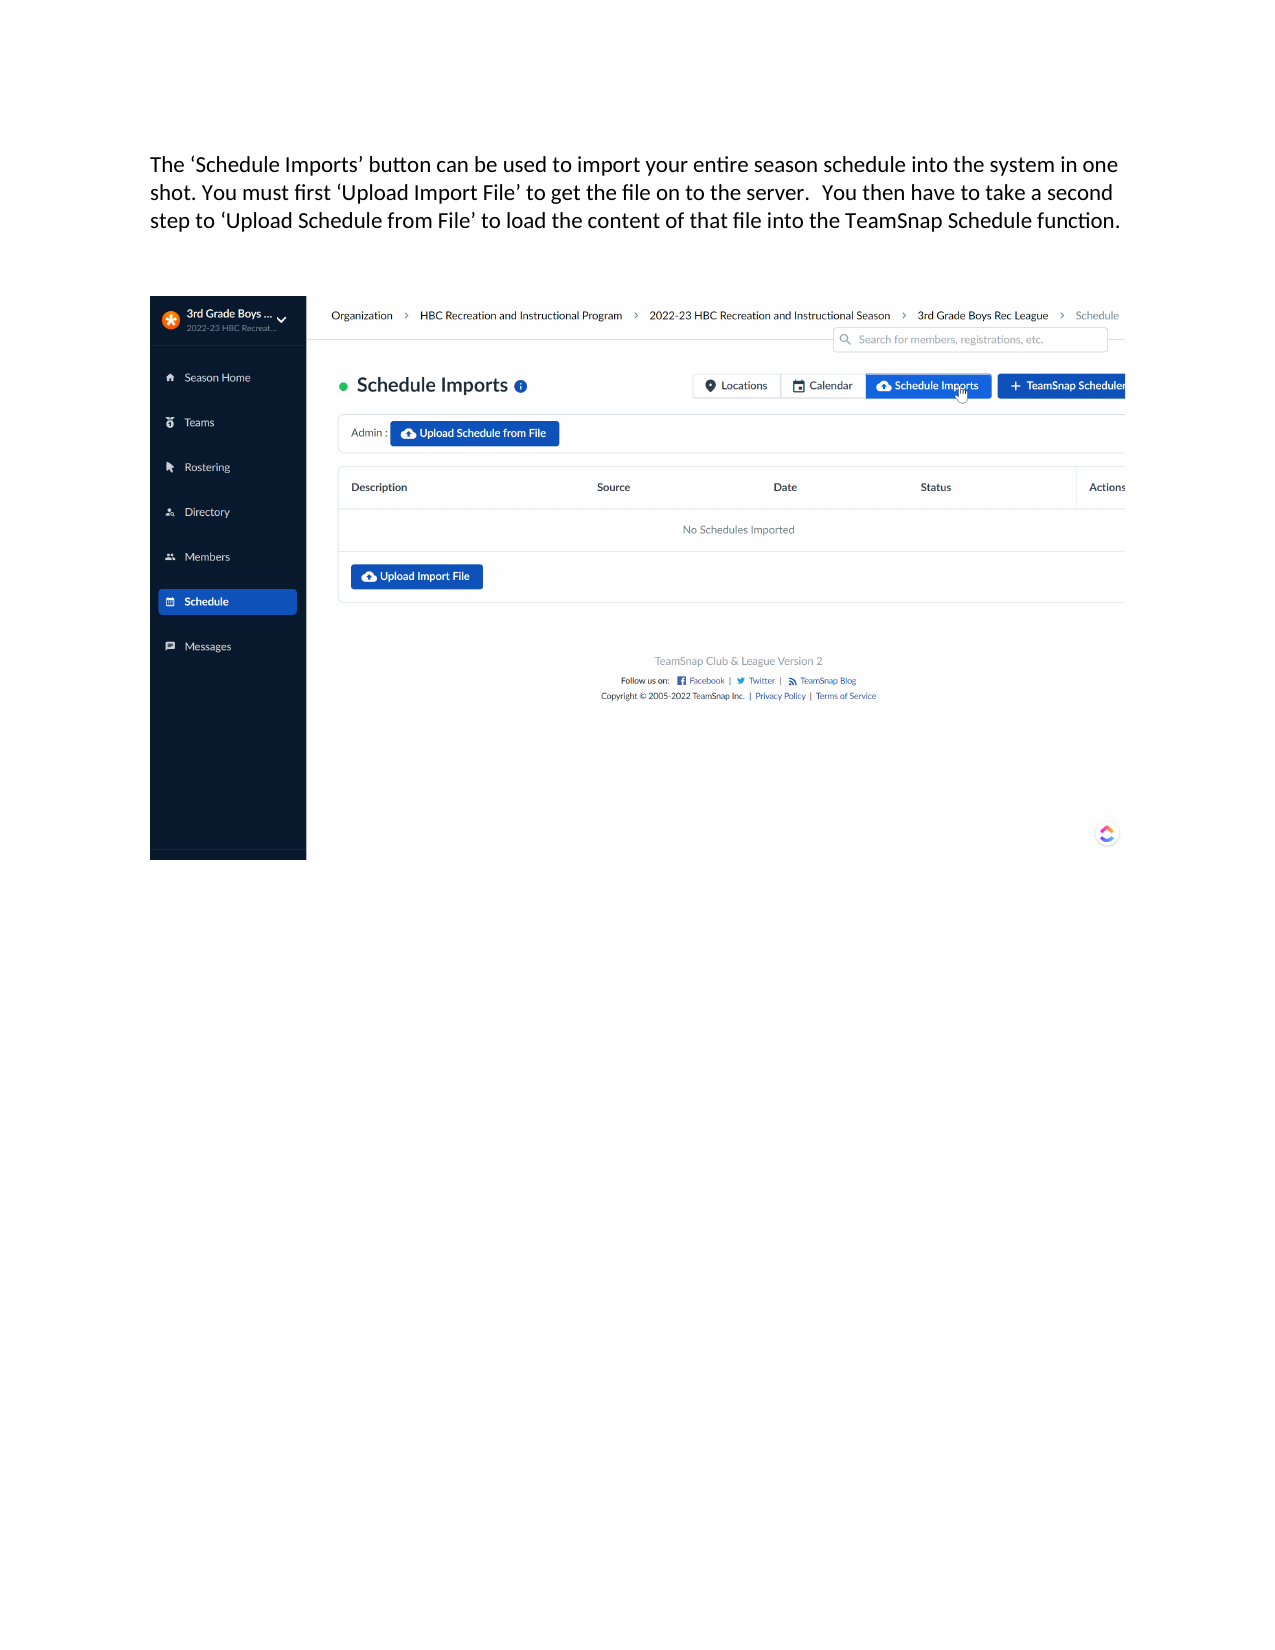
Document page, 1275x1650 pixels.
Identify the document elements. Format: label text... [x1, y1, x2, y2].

text The ‘Schedule Imports’ button can be used to import your entire season schedule into the system in one shot. You must first ‘Upload Import File’ to get the file on to the server. You then have to take a second step to ‘Upload Schedule from File’ to load the content of that file into the TeamSnap Schedule function. [150, 150, 1125, 234]
picture [150, 296, 1125, 860]
